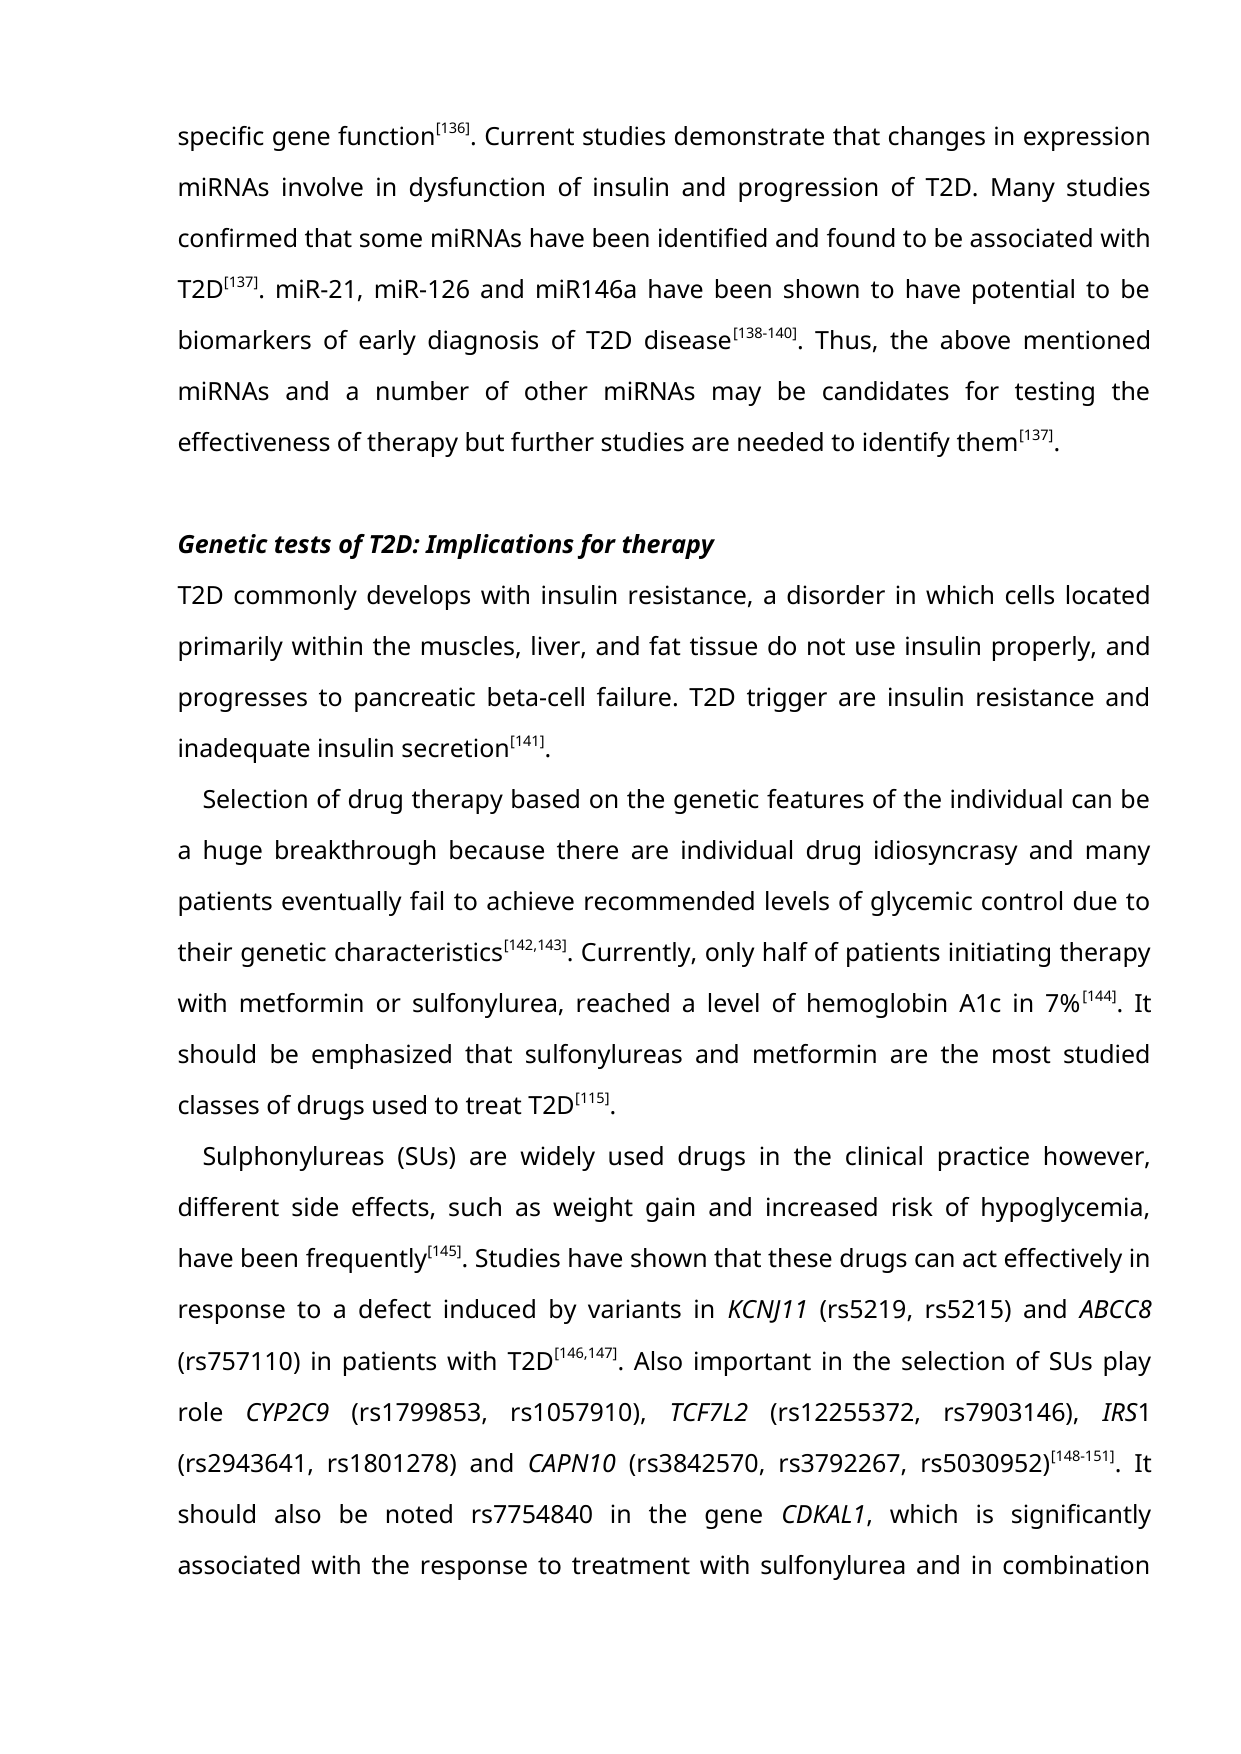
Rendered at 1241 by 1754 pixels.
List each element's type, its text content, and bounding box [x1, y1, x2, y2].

text Genetic tests of T2D: Implications for therapy [177, 526, 1152, 561]
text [177, 1139, 1152, 1581]
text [177, 118, 1152, 458]
text Selection of drug therapy based on the genetic features of the individual can be a huge breakthrough because there are individual drug idiosyncrasy and many patients eventually fail to achieve recommended levels of glycemic control due to their genetic characteristics[142,143]. Currently, only half of patients initiating therapy with metformin or sulfonylurea, reached a level of hemoglobin A1c in 7%[144]. It should be emphasized that sulfonylureas and metformin are the most studied classes of drugs used to treat T2D[115]. [177, 782, 1152, 1122]
text T2D commonly develops with insulin resistance, a disorder in which cells located primarily within the muscles, liver, and fat tissue do not use insulin properly, and progresses to pancreatic beta-cell failure. T2D trigger are insulin resistance and inadequate insulin secretion[141]. [177, 577, 1152, 765]
